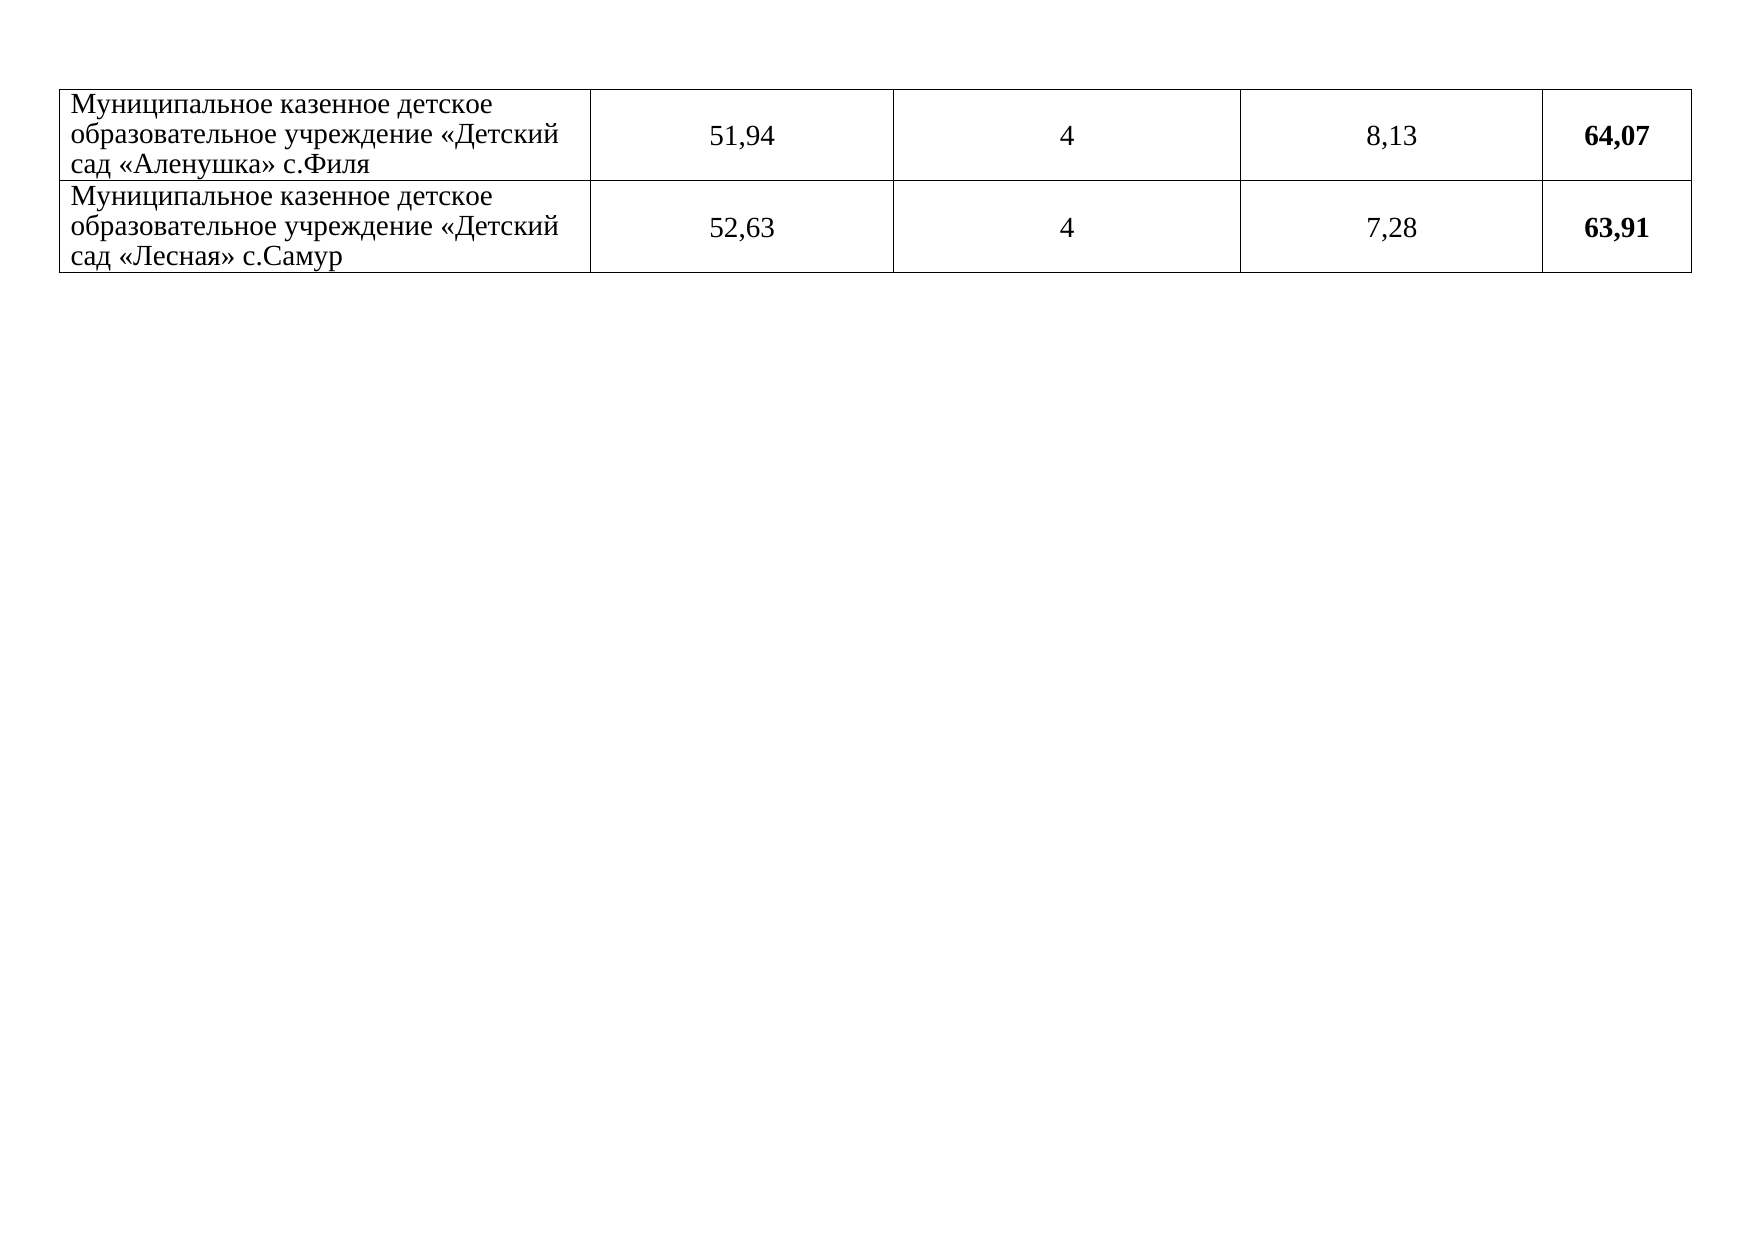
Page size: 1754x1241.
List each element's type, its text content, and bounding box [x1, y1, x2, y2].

table_cell 8,13 [1241, 90, 1542, 180]
table_cell 51,94 [591, 90, 893, 180]
table_cell 7,28 [1241, 181, 1542, 272]
table_cell Муниципальное казенное детское образовательное учреждение «Детский сад «Аленушка» с.Филя [60, 90, 590, 180]
table_cell Муниципальное казенное детское образовательное учреждение «Детский сад «Лесная» с.Самур [60, 181, 590, 272]
table_cell 52,63 [591, 181, 893, 272]
table_cell 63,91 [1543, 181, 1691, 272]
table_cell 4 [894, 90, 1240, 180]
table_cell 4 [894, 181, 1240, 272]
table_cell 64,07 [1543, 90, 1691, 180]
